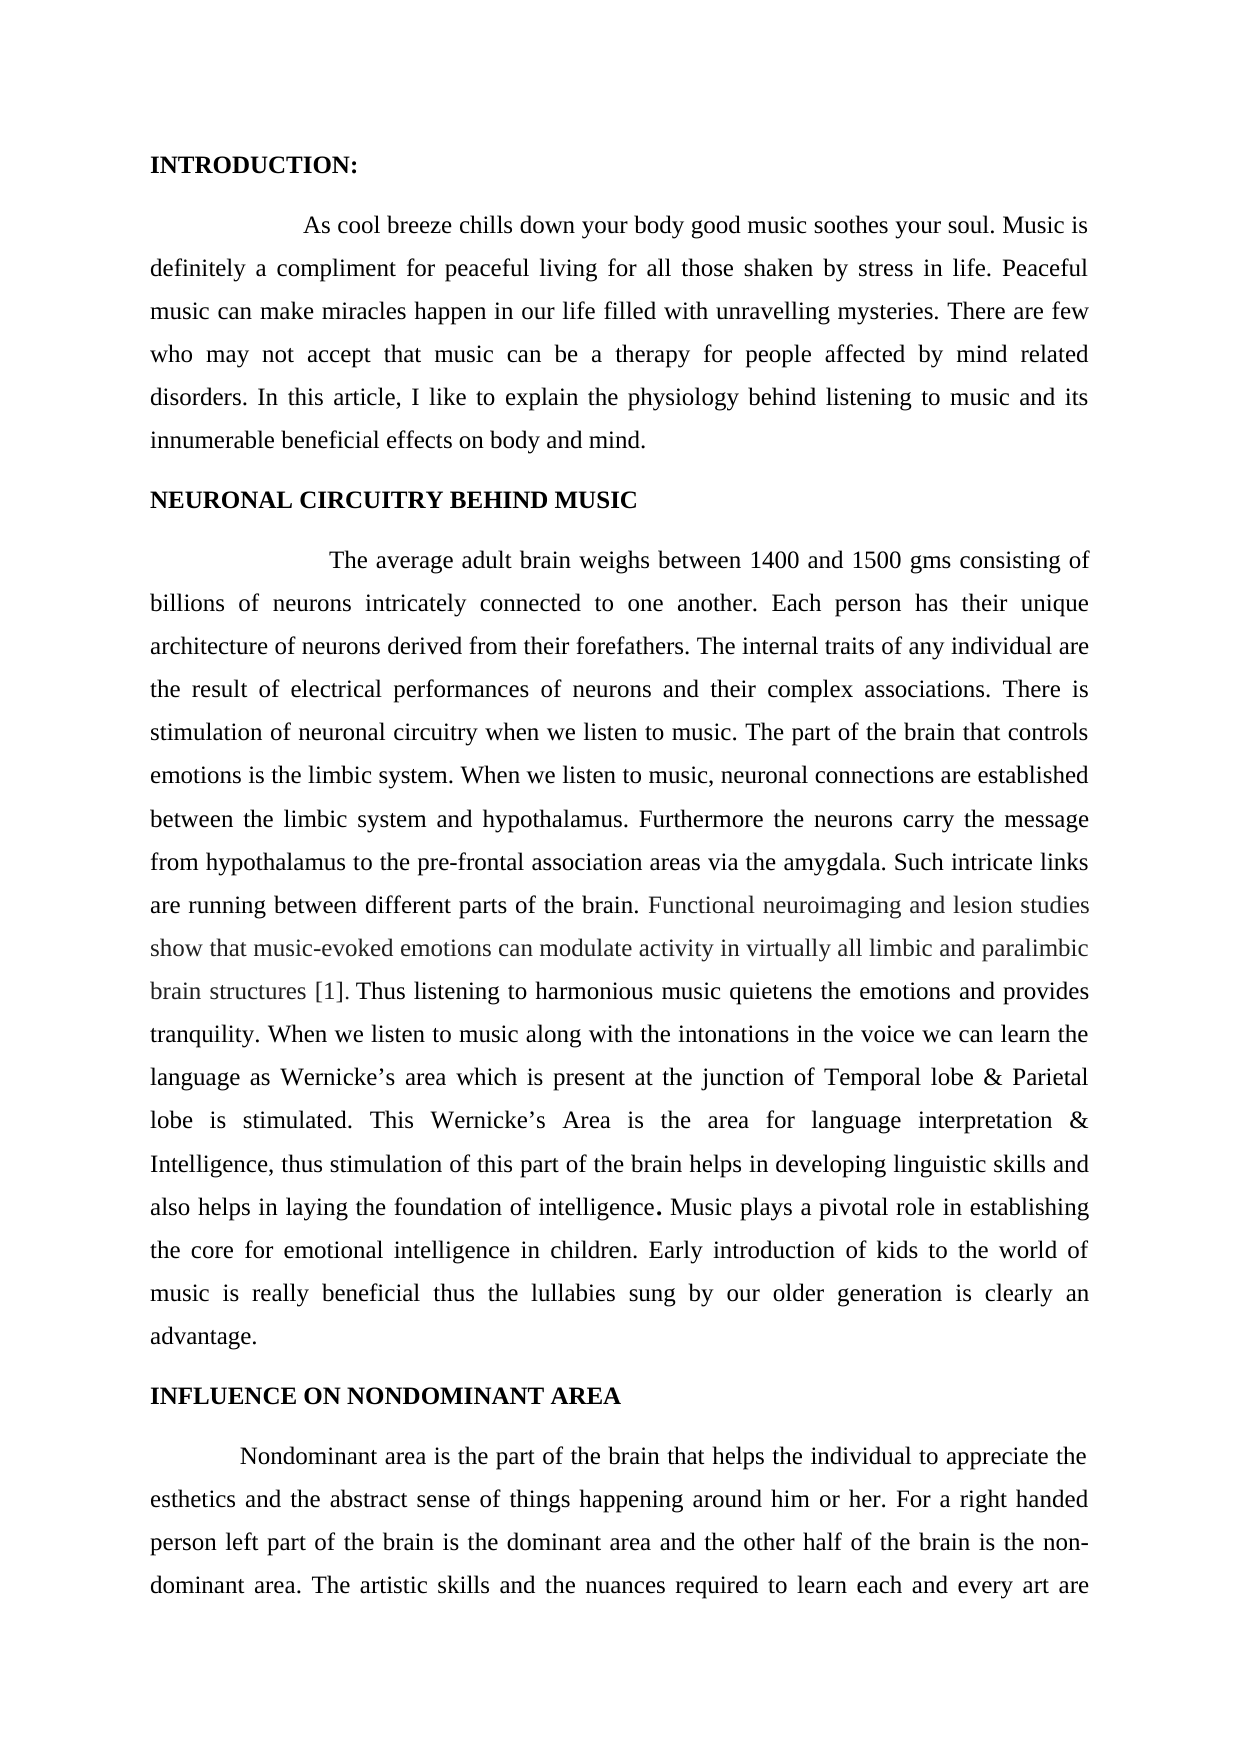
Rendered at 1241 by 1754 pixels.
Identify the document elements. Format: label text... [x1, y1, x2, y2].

text NEURONAL CIRCUITRY BEHIND MUSIC [150, 485, 1090, 514]
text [150, 1441, 1090, 1599]
text INFLUENCE ON NONDOMINANT AREA [150, 1381, 1090, 1410]
text As cool breeze chills down your body good music soothes your soul. Music is definitely a compliment for peaceful living for all those shaken by stress in life. Peaceful music can make miracles happen in our life filled with unravelling mysteries. There are few who may not accept that music can be a therapy for people affected by mind related disorders. In this article, I like to explain the physiology behind listening to music and its innumerable beneficial effects on body and mind. [150, 210, 1090, 454]
text The average adult brain weighs between 1400 and 1500 gms consisting of billions of neurons intricately connected to one another. Each person has their unique architecture of neurons derived from their forefathers. The internal traits of any individual are the result of electrical performances of neurons and their complex associations. There is stimulation of neuronal circuitry when we listen to music. The part of the brain that controls emotions is the limbic system. When we listen to music, neuronal connections are established between the limbic system and hypothalamus. Furthermore the neurons carry the message from hypothalamus to the pre-frontal association areas via the amygdala. Such intricate links are running between different parts of the brain. Functional neuroimaging and lesion studies show that music-evoked emotions can modulate activity in virtually all limbic and paralimbic brain structures [1]. Thus listening to harmonious music quietens the emotions and provides tranquility. When we listen to music along with the intonations in the voice we can learn the language as Wernicke’s area which is present at the junction of Temporal lobe & Parietal lobe is stimulated. This Wernicke’s Area is the area for language interpretation & Intelligence, thus stimulation of this part of the brain helps in developing linguistic skills and also helps in laying the foundation of intelligence. Music plays a pivotal role in establishing the core for emotional intelligence in children. Early introduction of kids to the world of music is really beneficial thus the lullabies sung by our older generation is clearly an advantage. [150, 962, 1090, 1350]
text The average adult brain weighs between 1400 and 1500 gms consisting of billions of neurons intricately connected to one another. Each person has their unique architecture of neurons derived from their forefathers. The internal traits of any individual are the result of electrical performances of neurons and their complex associations. There is stimulation of neuronal circuitry when we listen to music. The part of the brain that controls emotions is the limbic system. When we listen to music, neuronal connections are established between the limbic system and hypothalamus. Furthermore the neurons carry the message from hypothalamus to the pre-frontal association areas via the amygdala. Such intricate links are running between different parts of the brain. Functional neuroimaging and lesion studies show that music-evoked emotions can modulate activity in virtually all limbic and paralimbic brain structures [1]. Thus listening to harmonious music quietens the emotions and provides tranquility. When we listen to music along with the intonations in the voice we can learn the language as Wernicke’s area which is present at the junction of Temporal lobe & Parietal lobe is stimulated. This Wernicke’s Area is the area for language interpretation & Intelligence, thus stimulation of this part of the brain helps in developing linguistic skills and also helps in laying the foundation of intelligence. Music plays a pivotal role in establishing the core for emotional intelligence in children. Early introduction of kids to the world of music is really beneficial thus the lullabies sung by our older generation is clearly an advantage. [150, 545, 1090, 933]
text INTRODUCTION: [150, 150, 1090, 179]
